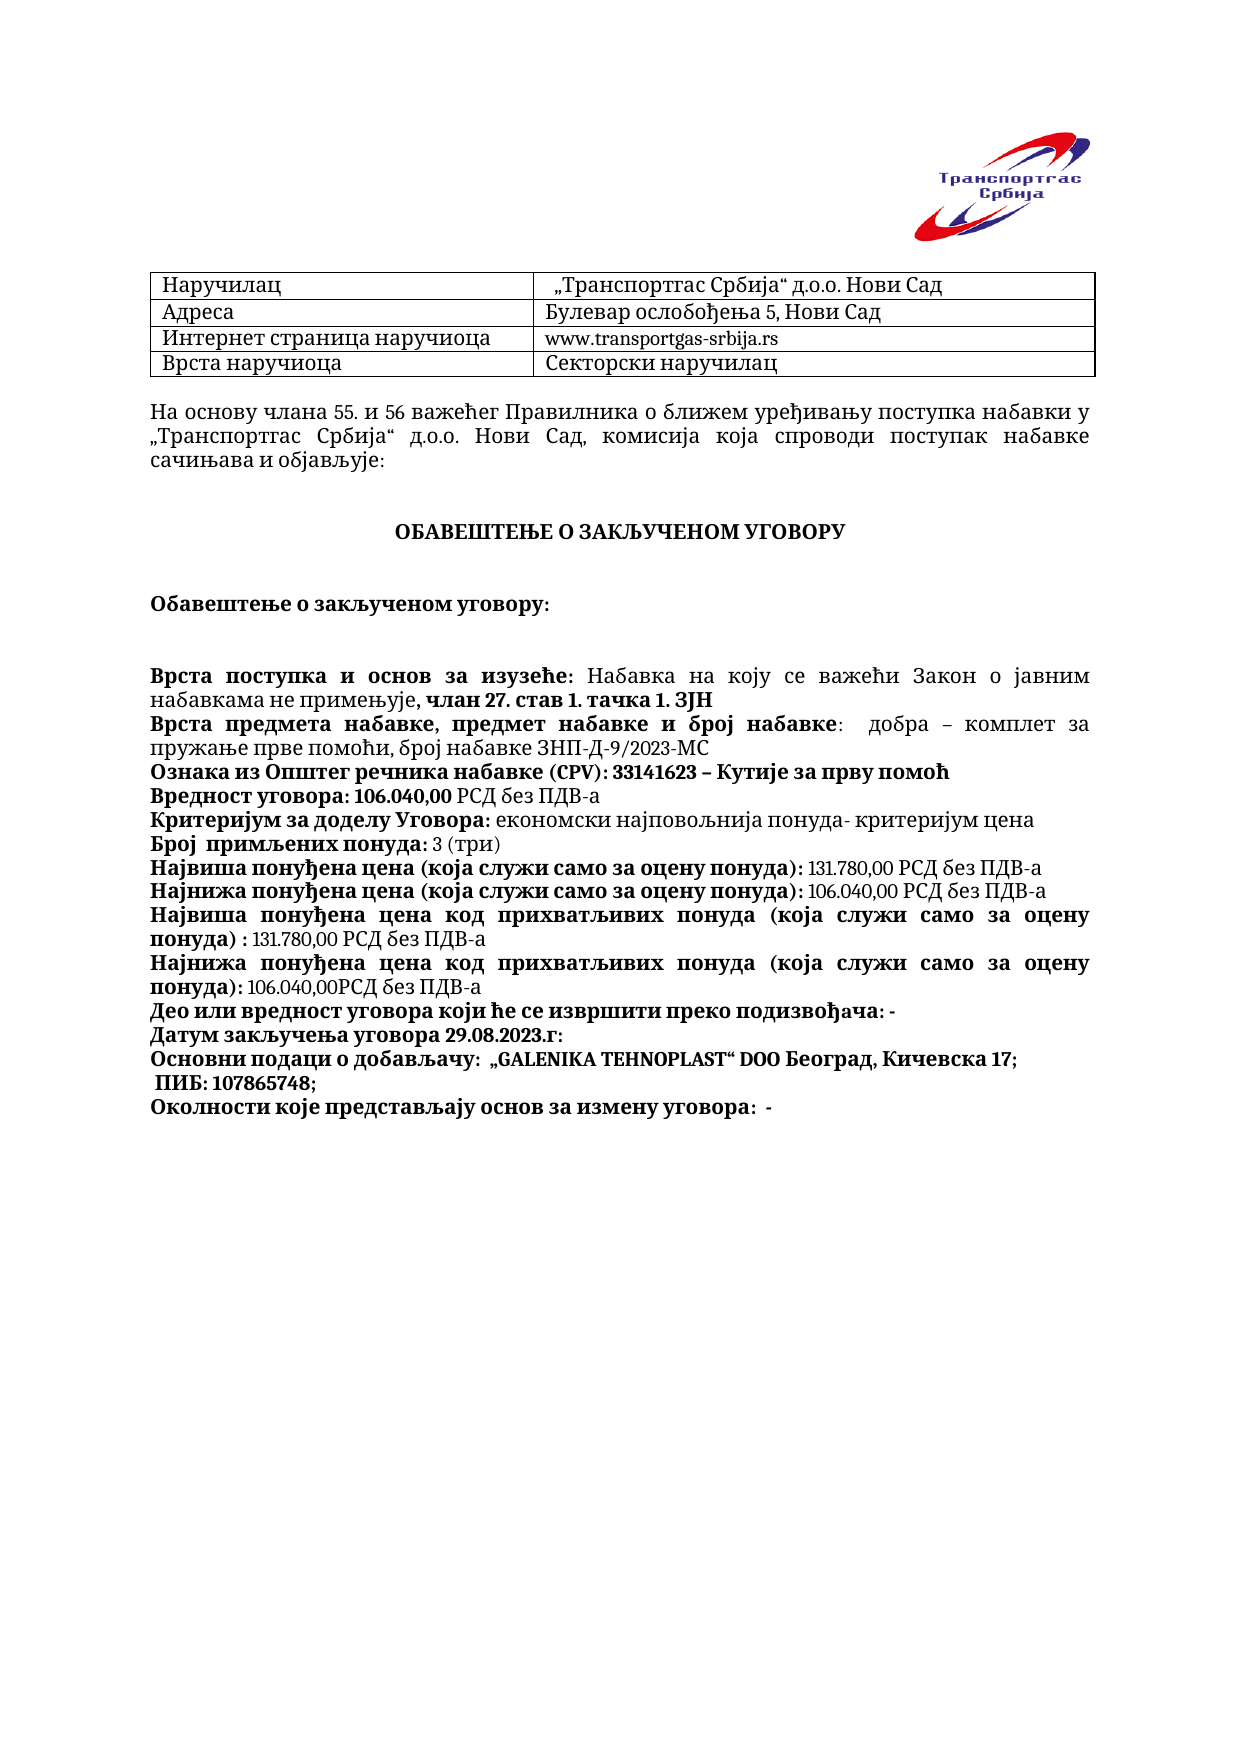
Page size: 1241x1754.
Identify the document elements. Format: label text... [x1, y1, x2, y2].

text Околности које представљају основ за измену уговора: - [150, 1096, 1090, 1120]
text Највиша понуђена цена (која служи само за оцену понуда): 131.780,00 РСД без ПДВ-а [150, 856, 1090, 880]
table_cell Секторски наручилац [534, 352, 1094, 376]
table_cell Адреса [151, 300, 533, 326]
table_cell Врста наручиоца [151, 352, 533, 376]
text Ознака из Општег речника набавке (CPV): 33141623 – Кутије за прву помоћ [150, 760, 1090, 784]
table_header „Транспортгас Србија“ д.о.о. Нови Сад [534, 273, 1094, 299]
text На основу члана 55. и 56 важећег Правилника о ближем уређивању поступка набавки у „Транспортгас Србија“ д.о.о. Нови Сад, комисија која спроводи поступак набавке сачињава и објављује: [150, 401, 1090, 473]
picture [912, 131, 1091, 244]
text Обавештење о закљученом уговору: [150, 593, 1090, 617]
table_header Наручилац [151, 273, 533, 299]
text ОБАВЕШТЕЊЕ О ЗАКЉУЧЕНОМ УГОВОРУ [150, 521, 1090, 545]
text Вредност уговора: 106.040,00 РСД без ПДВ-а [150, 784, 1090, 808]
text Највиша понуђена цена код прихватљивих понуда (која служи само за оцену понуда) : 131.780,00 РСД без ПДВ-а [150, 904, 1090, 952]
table_cell Булевар ослобођења 5, Нови Сад [534, 300, 1094, 326]
text Основни подаци о добављачу: „GALENIKA TEHNOPLAST“ DOO Београд, Кичевска 17; [150, 1048, 1090, 1072]
table_cell Интернет страница наручиоца [151, 327, 533, 351]
text Критеријум за доделу Уговора: економски најповољнија понуда- критеријум цена [150, 808, 1090, 832]
text Најнижа понуђена цена (која служи само за оцену понуда): 106.040,00 РСД без ПДВ-а [150, 880, 1090, 904]
text Врста предмета набавке, предмет набавке и број набавке: добра – комплет за пружање прве помоћи, број набавке ЗНП-Д-9/2023-МС [150, 712, 1090, 760]
text Врста поступка и основ за изузеће: Набавка на коју се важећи Закон о јавним набавкама не примењује, члан 27. став 1. тачка 1. ЗЈН [150, 664, 1090, 712]
text Датум закључења уговора 29.08.2023.г: [150, 1024, 1090, 1048]
text Број примљених понуда: 3 (три) [150, 832, 1090, 856]
text Део или вредност уговора који ће се извршити преко подизвођaча: - [150, 1000, 1090, 1024]
text ПИБ: 107865748; [150, 1072, 1090, 1096]
text Најнижа понуђена цена код прихватљивих понуда (која служи само за оцену понуда): 106.040,00РСД без ПДВ-а [150, 952, 1090, 1000]
table_cell www.transportgas-srbija.rs [534, 327, 1094, 351]
